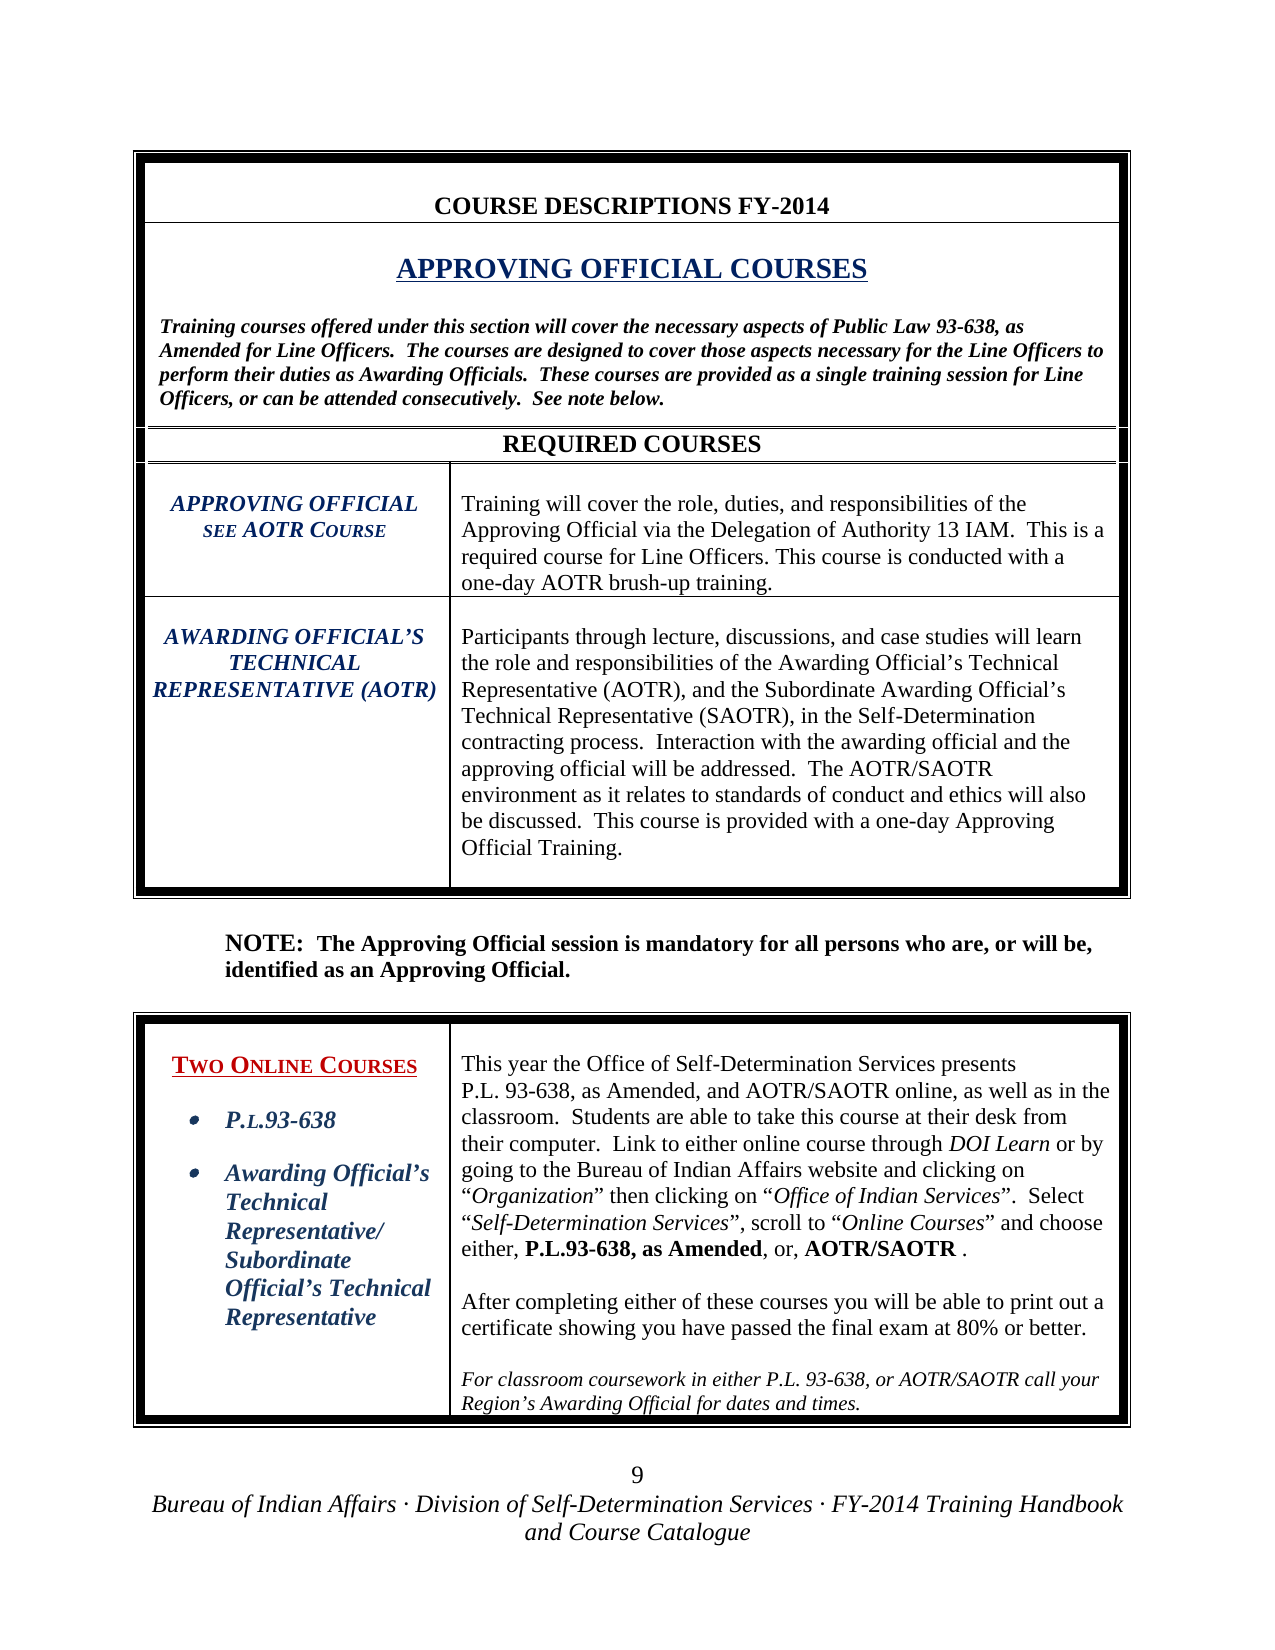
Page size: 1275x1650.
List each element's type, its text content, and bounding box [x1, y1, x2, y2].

table_cell AWARDING OFFICIAL’S TECHNICAL REPRESENTATIVE (AOTR) [145, 597, 449, 887]
table_cell REQUIRED COURSES [139, 426, 1125, 461]
table_cell Training will cover the role, duties, and responsibilities of the Approving Official via the Delegation of Authority 13 IAM. This is a required course for Line Officers. This course is conducted with a one-day AOTR brush-up training. [451, 461, 1125, 596]
table_cell APPROVING OFFICIAL see AOTR Course [145, 461, 449, 596]
table_header This year the Office of Self-Determination Services presents P.L. 93-638, as Amended, and AOTR/SAOTR online, as well as in the classroom. Students are able to take this course at their desk from their computer. Link to either online course through DOI Learn or by going to the Bureau of Indian Affairs website and clicking on “Organization” then clicking on “Office of Indian Services”. Select “Self-Determination Services”, scroll to “Online Courses” and choose either, P.L.93-638, as Amended, or, AOTR/SAOTR . After completing either of these courses you will be able to print out a certificate showing you have passed the final exam at 80% or better. For classroom coursework in either P.L. 93-638, or AOTR/SAOTR call your Region’s Awarding Official for dates and times. [451, 1024, 1119, 1415]
text NOTE: The Approving Official session is mandatory for all persons who are, or will be, identified as an Approving Official. [225, 928, 1125, 983]
table_header COURSE DESCRIPTIONS FY-2014 [145, 163, 1119, 222]
table_header Two Online Courses P.l.93-638 Awarding Official’s Technical Representative/ Subordinate Official’s Technical Representative [145, 1024, 449, 1415]
table_cell Participants through lecture, discussions, and case studies will learn the role and responsibilities of the Awarding Official’s Technical Representative (AOTR), and the Subordinate Awarding Official’s Technical Representative (SAOTR), in the Self-Determination contracting process. Interaction with the awarding official and the approving official will be addressed. The AOTR/SAOTR environment as it relates to standards of conduct and ethics will also be discussed. This course is provided with a one-day Approving Official Training. [451, 597, 1119, 887]
table_cell APPROVING OFFICIAL COURSES Training courses offered under this section will cover the necessary aspects of Public Law 93-638, as Amended for Line Officers. The courses are designed to cover those aspects necessary for the Line Officers to perform their duties as Awarding Officials. These courses are provided as a single training session for Line Officers, or can be attended consecutively. See note below. [145, 223, 1119, 426]
